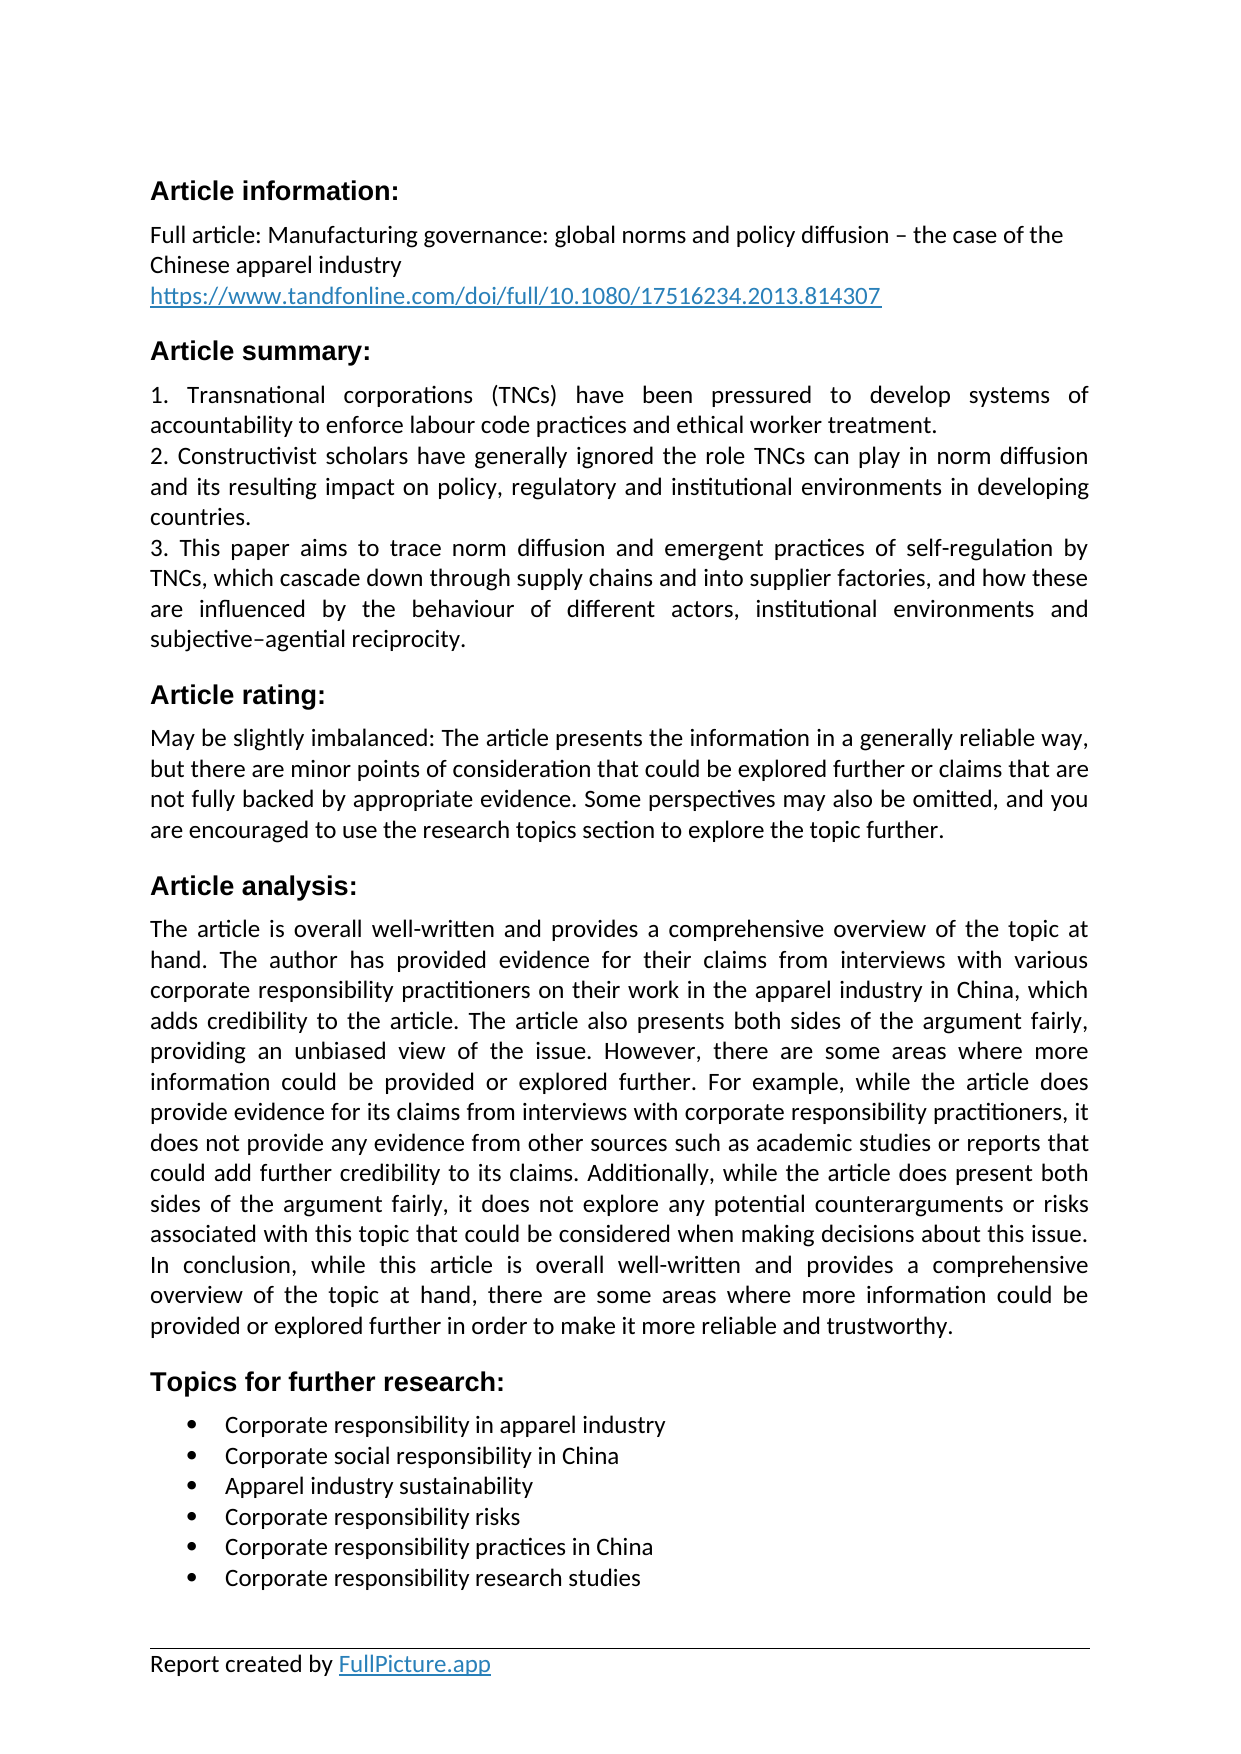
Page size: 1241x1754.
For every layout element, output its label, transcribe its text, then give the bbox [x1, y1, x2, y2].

text Full article: Manufacturing governance: global norms and policy diffusion – the case of the Chinese apparel industryhttps://www.tandfonline.com/doi/full/10.1080/17516234.2013.814307 [150, 219, 1090, 310]
list Corporate responsibility research studies [187, 1562, 1090, 1592]
subtitle Topics for further research: [150, 1366, 1090, 1397]
list Apparel industry sustainability [187, 1470, 1090, 1501]
list Corporate responsibility in apparel industry [187, 1409, 1090, 1440]
text 2. Constructivist scholars have generally ignored the role TNCs can play in norm diffusion and its resulting impact on policy, regulatory and institutional environments in developing countries. [150, 440, 1090, 532]
list Corporate social responsibility in China [187, 1440, 1090, 1470]
text 3. This paper aims to trace norm diffusion and emergent practices of self-regulation by TNCs, which cascade down through supply chains and into supplier factories, and how these are influenced by the behaviour of different actors, institutional environments and subjective–agential reciprocity. [150, 532, 1090, 654]
subtitle Article information: [150, 175, 1090, 206]
text The article is overall well-written and provides a comprehensive overview of the topic at hand. The author has provided evidence for their claims from interviews with various corporate responsibility practitioners on their work in the apparel industry in China, which adds credibility to the article. The article also presents both sides of the argument fairly, providing an unbiased view of the issue. However, there are some areas where more information could be provided or explored further. For example, while the article does provide evidence for its claims from interviews with corporate responsibility practitioners, it does not provide any evidence from other sources such as academic studies or reports that could add further credibility to its claims. Additionally, while the article does present both sides of the argument fairly, it does not explore any potential counterarguments or risks associated with this topic that could be considered when making decisions about this issue. In conclusion, while this article is overall well-written and provides a comprehensive overview of the topic at hand, there are some areas where more information could be provided or explored further in order to make it more reliable and trustworthy. [150, 913, 1090, 1341]
list Corporate responsibility practices in China [187, 1531, 1090, 1562]
list Corporate responsibility risks [187, 1501, 1090, 1531]
subtitle Article summary: [150, 335, 1090, 367]
text 1. Transnational corporations (TNCs) have been pressured to develop systems of accountability to enforce labour code practices and ethical worker treatment. [150, 379, 1090, 440]
subtitle Article analysis: [150, 869, 1090, 901]
text May be slightly imbalanced: The article presents the information in a generally reliable way, but there are minor points of consideration that could be explored further or claims that are not fully backed by appropriate evidence. Some perspectives may also be omitted, and you are encouraged to use the research topics section to explore the topic further. [150, 722, 1090, 844]
subtitle Article rating: [150, 679, 1090, 710]
